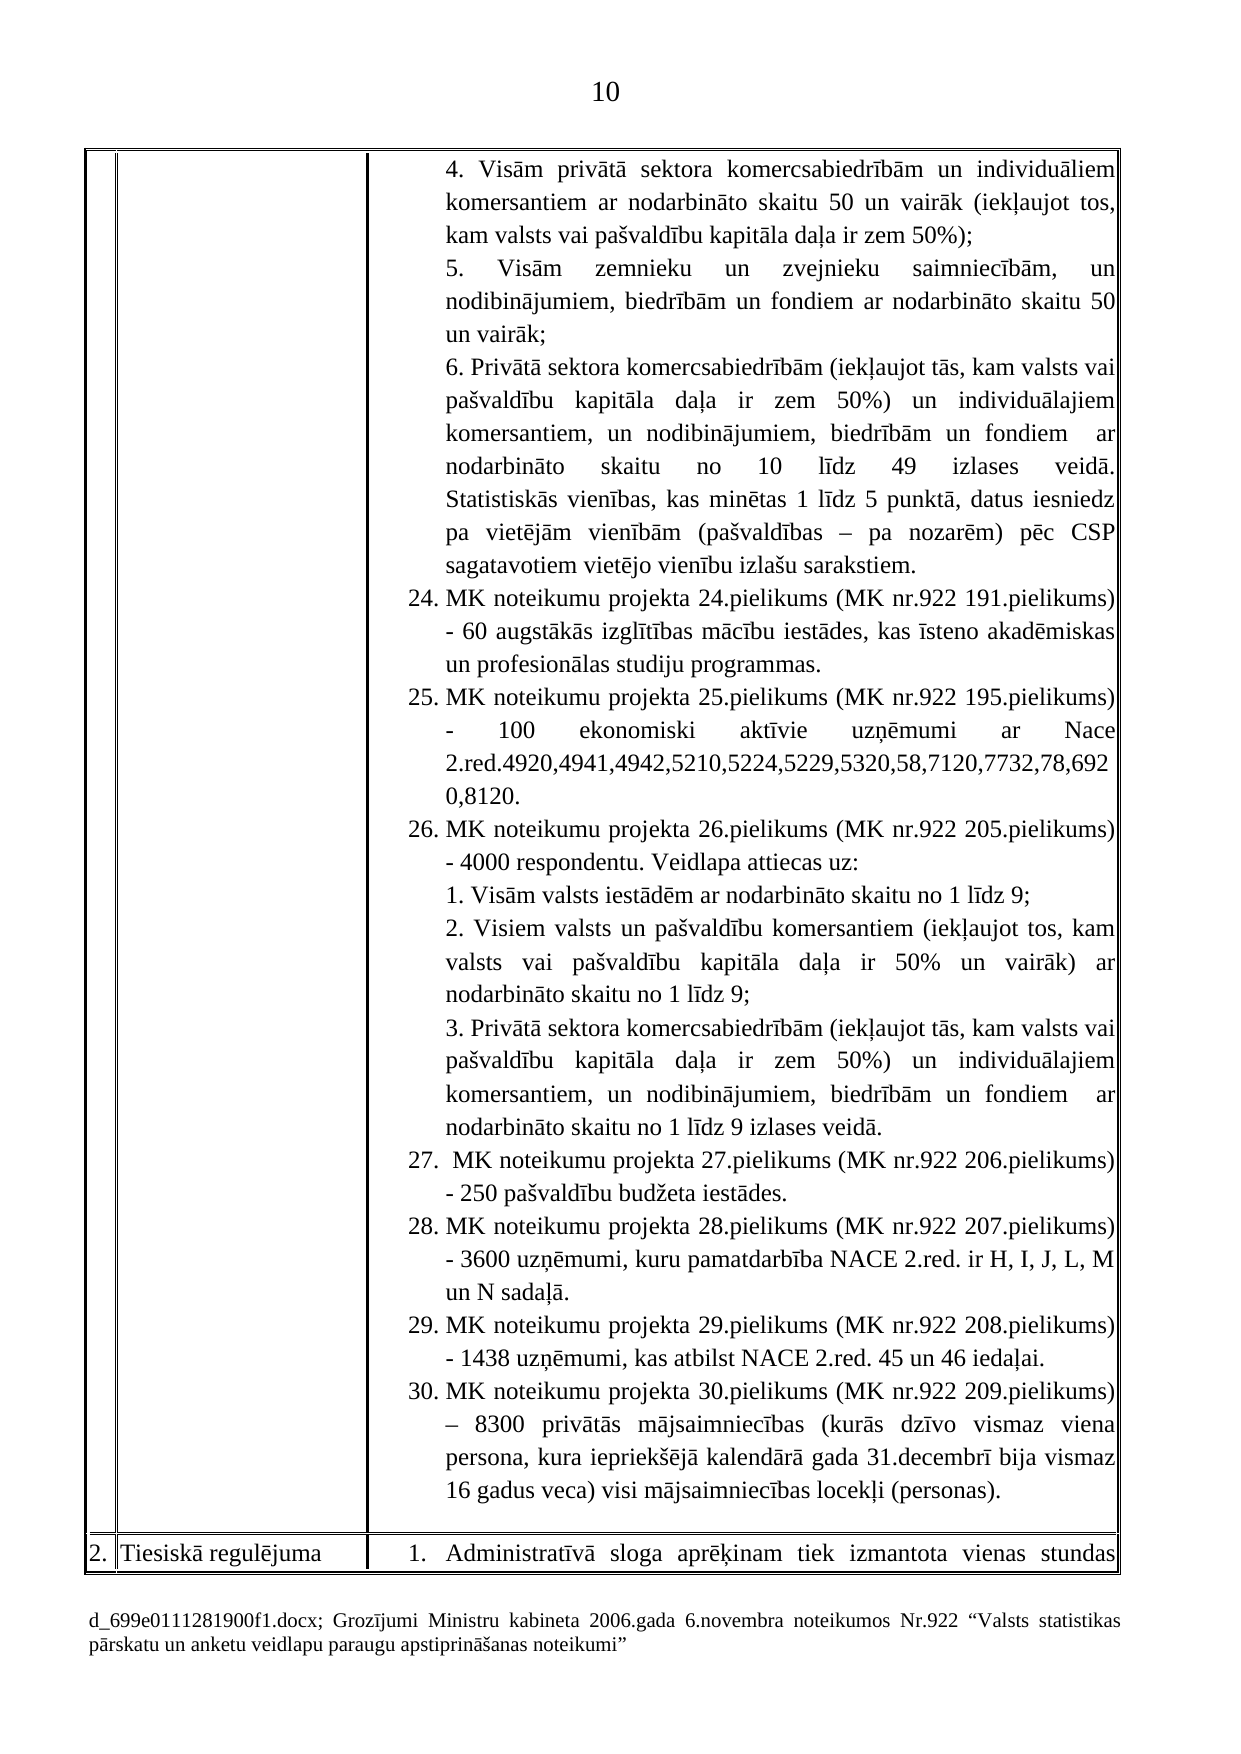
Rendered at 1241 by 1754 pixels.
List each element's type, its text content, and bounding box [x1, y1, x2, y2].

table_cell 2. [87, 1531, 117, 1571]
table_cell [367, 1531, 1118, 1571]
table_cell 1. [87, 151, 117, 1531]
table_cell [367, 151, 1117, 1531]
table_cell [117, 1535, 367, 1571]
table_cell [117, 151, 367, 1531]
